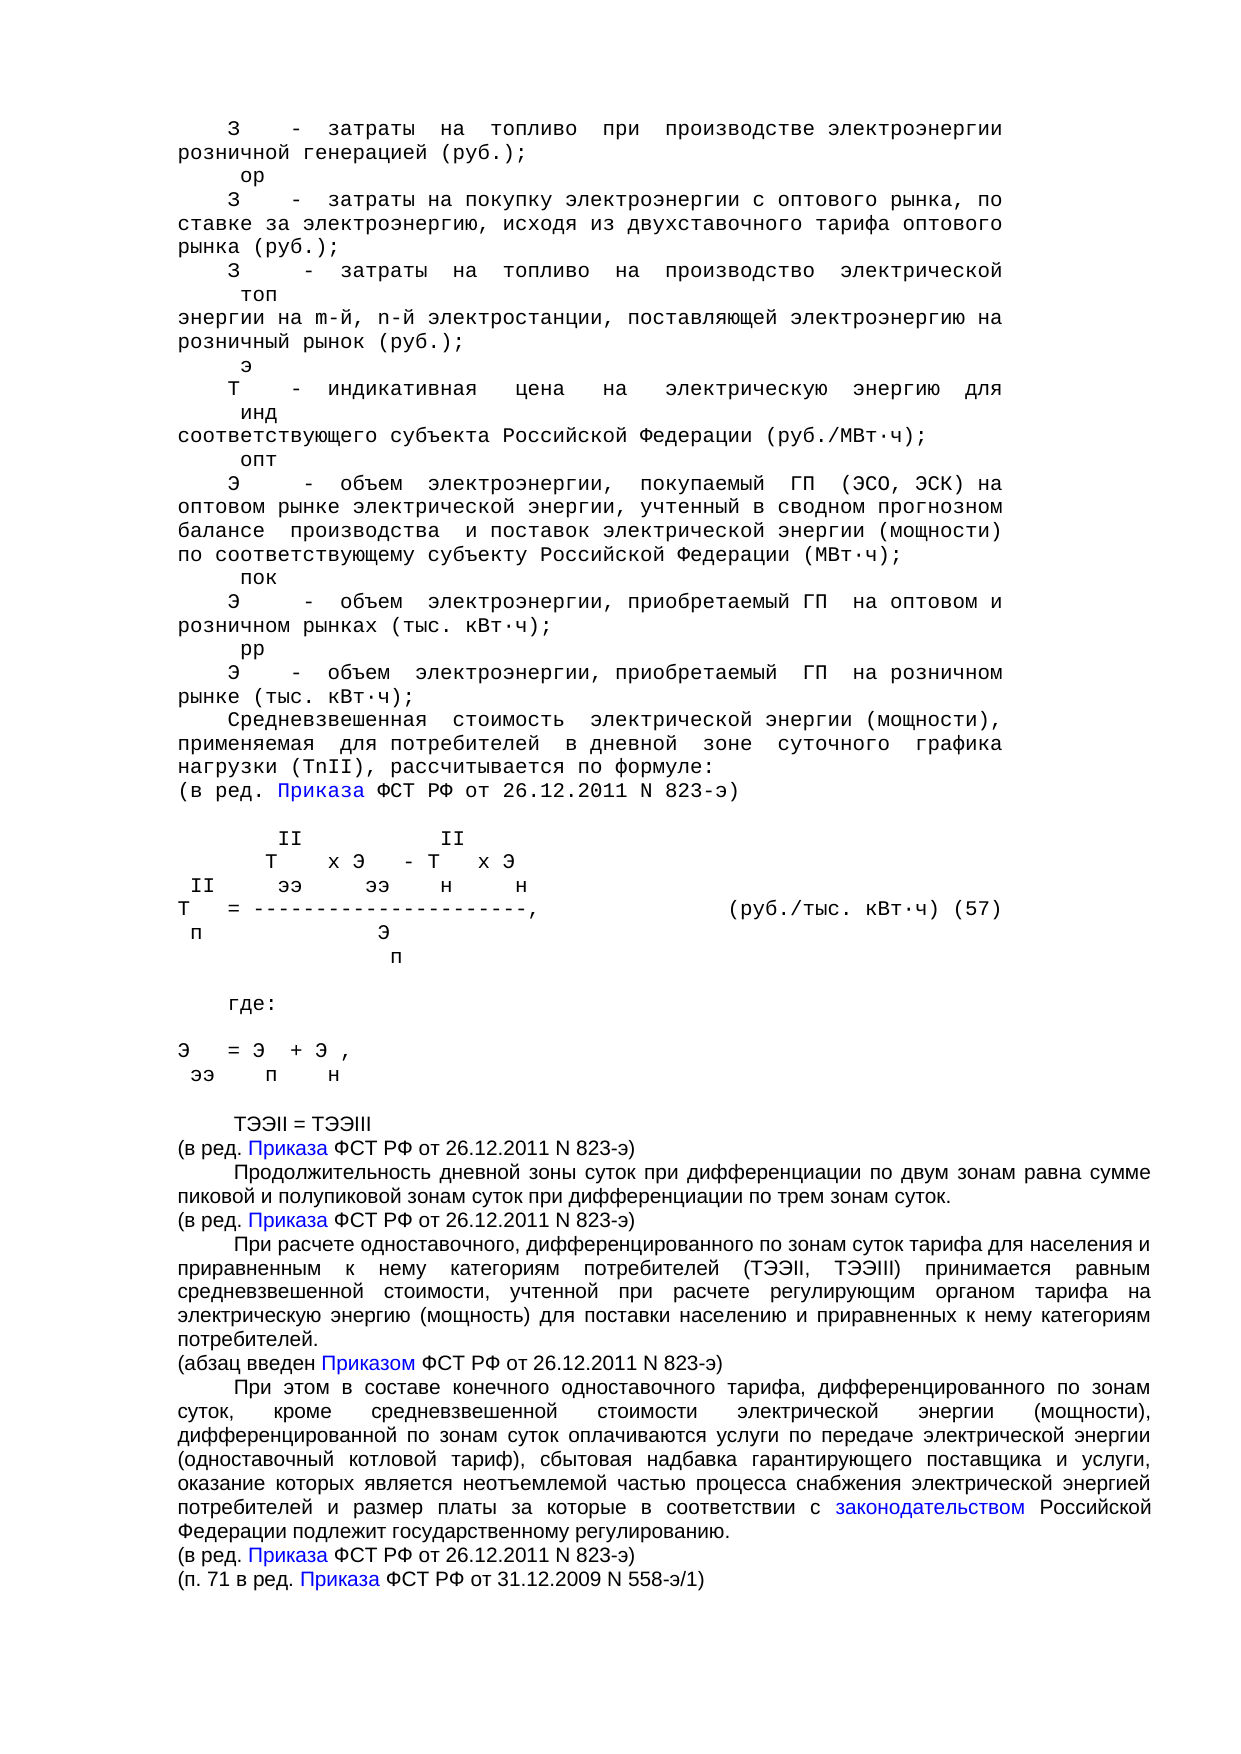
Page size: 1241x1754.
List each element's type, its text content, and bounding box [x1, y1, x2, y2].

text З - затраты на покупку электроэнергии с оптового рынка, по [177, 189, 1152, 213]
text З - затраты на топливо на производство электрической [177, 260, 1152, 284]
text п Э [177, 922, 1152, 946]
text (в ред. Приказа ФСТ РФ от 26.12.2011 N 823-э) [177, 1136, 1152, 1159]
text соответствующего субъекта Российской Федерации (руб./МВт·ч); [177, 426, 1152, 449]
text При расчете одноставочного, дифференцированного по зонам суток тарифа для населения и приравненным к нему категориям потребителей (ТЭЭII, ТЭЭIII) принимается равным средневзвешенной стоимости, учтенной при расчете регулирующим органом тарифа на электрическую энергию (мощность) для поставки населению и приравненных к нему категориям потребителей. [177, 1231, 1152, 1351]
text рынка (руб.); [177, 236, 1152, 260]
text где: [177, 993, 1152, 1017]
text II ээ ээ н н [177, 875, 1152, 898]
text п [177, 946, 1152, 969]
text Э - объем электроэнергии, приобретаемый ГП на розничном [177, 662, 1152, 686]
text розничном рынках (тыс. кВт·ч); [177, 615, 1152, 638]
text Э = Э + Э , [177, 1040, 1152, 1064]
text При этом в составе конечного одноставочного тарифа, дифференцированного по зонам суток, кроме средневзвешенной стоимости электрической энергии (мощности), дифференцированной по зонам суток оплачиваются услуги по передаче электрической энергии (одноставочный котловой тариф), сбытовая надбавка гарантирующего поставщика и услуги, оказание которых является неотъемлемой частью процесса снабжения электрической энергией потребителей и размер платы за которые в соответствии с законодательством Российской Федерации подлежит государственному регулированию. [177, 1375, 1152, 1543]
text (в ред. Приказа ФСТ РФ от 26.12.2011 N 823-э) [177, 1543, 1152, 1567]
text (абзац введен Приказом ФСТ РФ от 26.12.2011 N 823-э) [177, 1351, 1152, 1375]
text рр [177, 638, 1152, 662]
text Э - объем электроэнергии, покупаемый ГП (ЭСО, ЭСК) на [177, 473, 1152, 496]
text топ [177, 284, 1152, 307]
text энергии на m-й, n-й электростанции, поставляющей электроэнергию на [177, 307, 1152, 331]
text Э - объем электроэнергии, приобретаемый ГП на оптовом и [177, 591, 1152, 615]
text балансе производства и поставок электрической энергии (мощности) [177, 520, 1152, 544]
text по соответствующему субъекту Российской Федерации (МВт·ч); [177, 544, 1152, 567]
text применяемая для потребителей в дневной зоне суточного графика [177, 733, 1152, 757]
text ставке за электроэнергию, исходя из двухставочного тарифа оптового [177, 213, 1152, 236]
text инд [177, 402, 1152, 426]
text З - затраты на топливо при производстве электроэнергии [177, 118, 1152, 142]
text Т - индикативная цена на электрическую энергию для [177, 378, 1152, 402]
text ээ п н [177, 1064, 1152, 1088]
text розничной генерацией (руб.); [177, 142, 1152, 165]
text пок [177, 567, 1152, 591]
text э [177, 354, 1152, 378]
text Средневзвешенная стоимость электрической энергии (мощности), [177, 709, 1152, 733]
text розничный рынок (руб.); [177, 331, 1152, 354]
text ор [177, 165, 1152, 189]
text (п. 71 в ред. Приказа ФСТ РФ от 31.12.2009 N 558-э/1) [177, 1567, 1152, 1591]
text Т = ----------------------, (руб./тыс. кВт·ч) (57) [177, 898, 1152, 922]
text ТЭЭII = ТЭЭIII [177, 1112, 1152, 1136]
text (в ред. Приказа ФСТ РФ от 26.12.2011 N 823-э) [177, 1207, 1152, 1231]
text Продолжительность дневной зоны суток при дифференциации по двум зонам равна сумме пиковой и полупиковой зонам суток при дифференциации по трем зонам суток. [177, 1159, 1152, 1207]
text оптовом рынке электрической энергии, учтенный в сводном прогнозном [177, 496, 1152, 520]
text рынке (тыс. кВт·ч); [177, 686, 1152, 709]
text II II [177, 827, 1152, 851]
text (в ред. Приказа ФСТ РФ от 26.12.2011 N 823-э) [177, 780, 1152, 804]
text опт [177, 449, 1152, 473]
text нагрузки (ТnII), рассчитывается по формуле: [177, 757, 1152, 780]
text Т x Э - Т x Э [177, 851, 1152, 875]
